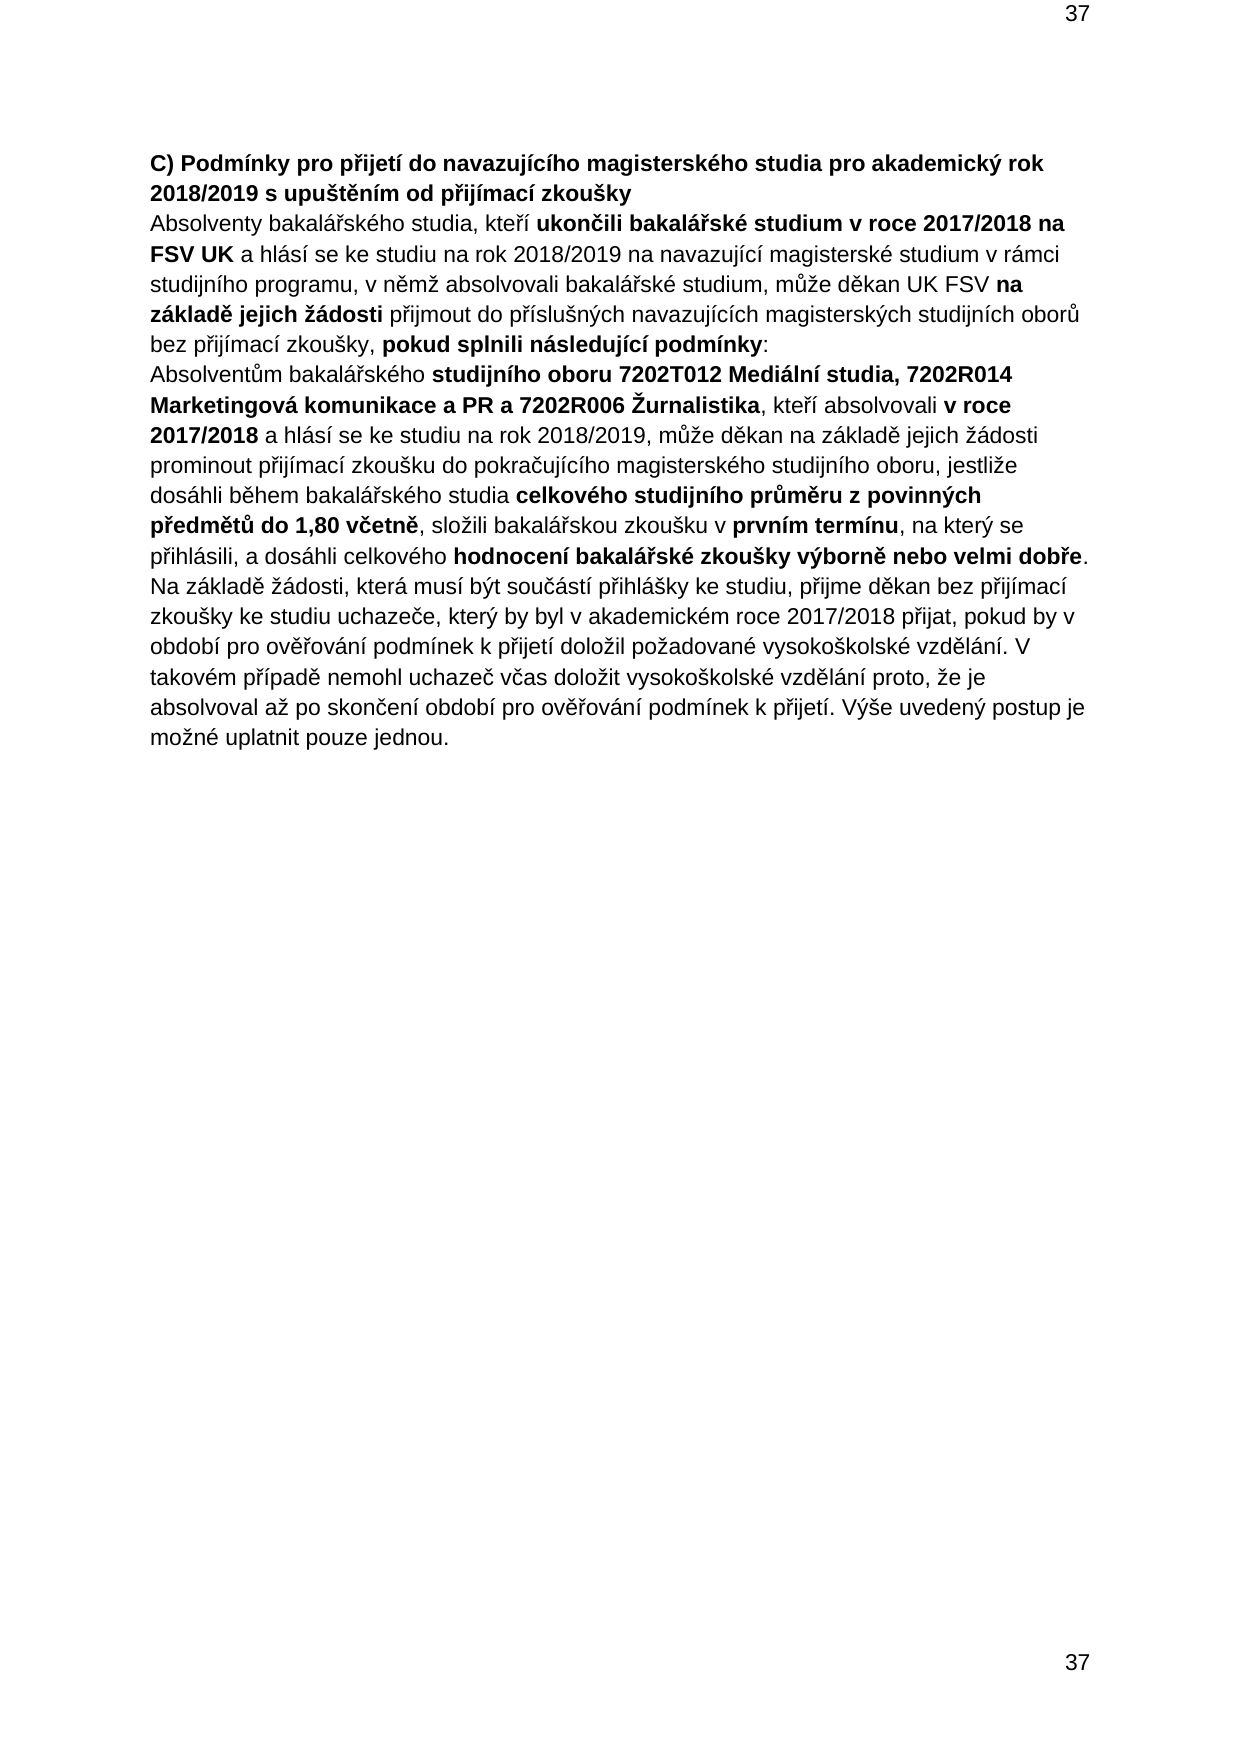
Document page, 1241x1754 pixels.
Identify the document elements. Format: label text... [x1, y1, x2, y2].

text C) Podmínky pro přijetí do navazujícího magisterského studia pro akademický rok 2018/2019 s upuštěním od přijímací zkoušky [150, 150, 1090, 207]
text Absolventy bakalářského studia, kteří ukončili bakalářské studium v roce 2017/2018 na FSV UK a hlásí se ke studiu na rok 2018/2019 na navazující magisterské studium v rámci studijního programu, v němž absolvovali bakalářské studium, může děkan UK FSV na základě jejich žádosti přijmout do příslušných navazujících magisterských studijních oborů bez přijímací zkoušky, pokud splnili následující podmínky: [150, 210, 1090, 358]
text Na základě žádosti, která musí být součástí přihlášky ke studiu, přijme děkan bez přijímací zkoušky ke studiu uchazeče, který by byl v akademickém roce 2017/2018 přijat, pokud by v období pro ověřování podmínek k přijetí doložil požadované vysokoškolské vzdělání. V takovém případě nemohl uchazeč včas doložit vysokoškolské vzdělání proto, že je absolvoval až po skončení období pro ověřování podmínek k přijetí. Výše uvedený postup je možné uplatnit pouze jednou. [150, 573, 1090, 750]
text Absolventům bakalářského studijního oboru 7202T012 Mediální studia, 7202R014 Marketingová komunikace a PR a 7202R006 Žurnalistika, kteří absolvovali v roce 2017/2018 a hlásí se ke studiu na rok 2018/2019, může děkan na základě jejich žádosti prominout přijímací zkouš­ku do pokračujícího magisterského studijního oboru, jestliže dosáhli během ba­ka­lářského studia celkového studijního průměru z povinných předmětů do 1,80 včetně, složili ba­ka­lář­skou zkoušku v prvním termínu, na který se přihlásili, a dosáhli celkového hod­no­cení bakalářské zkoušky výborně nebo velmi dobře. [150, 361, 1090, 569]
